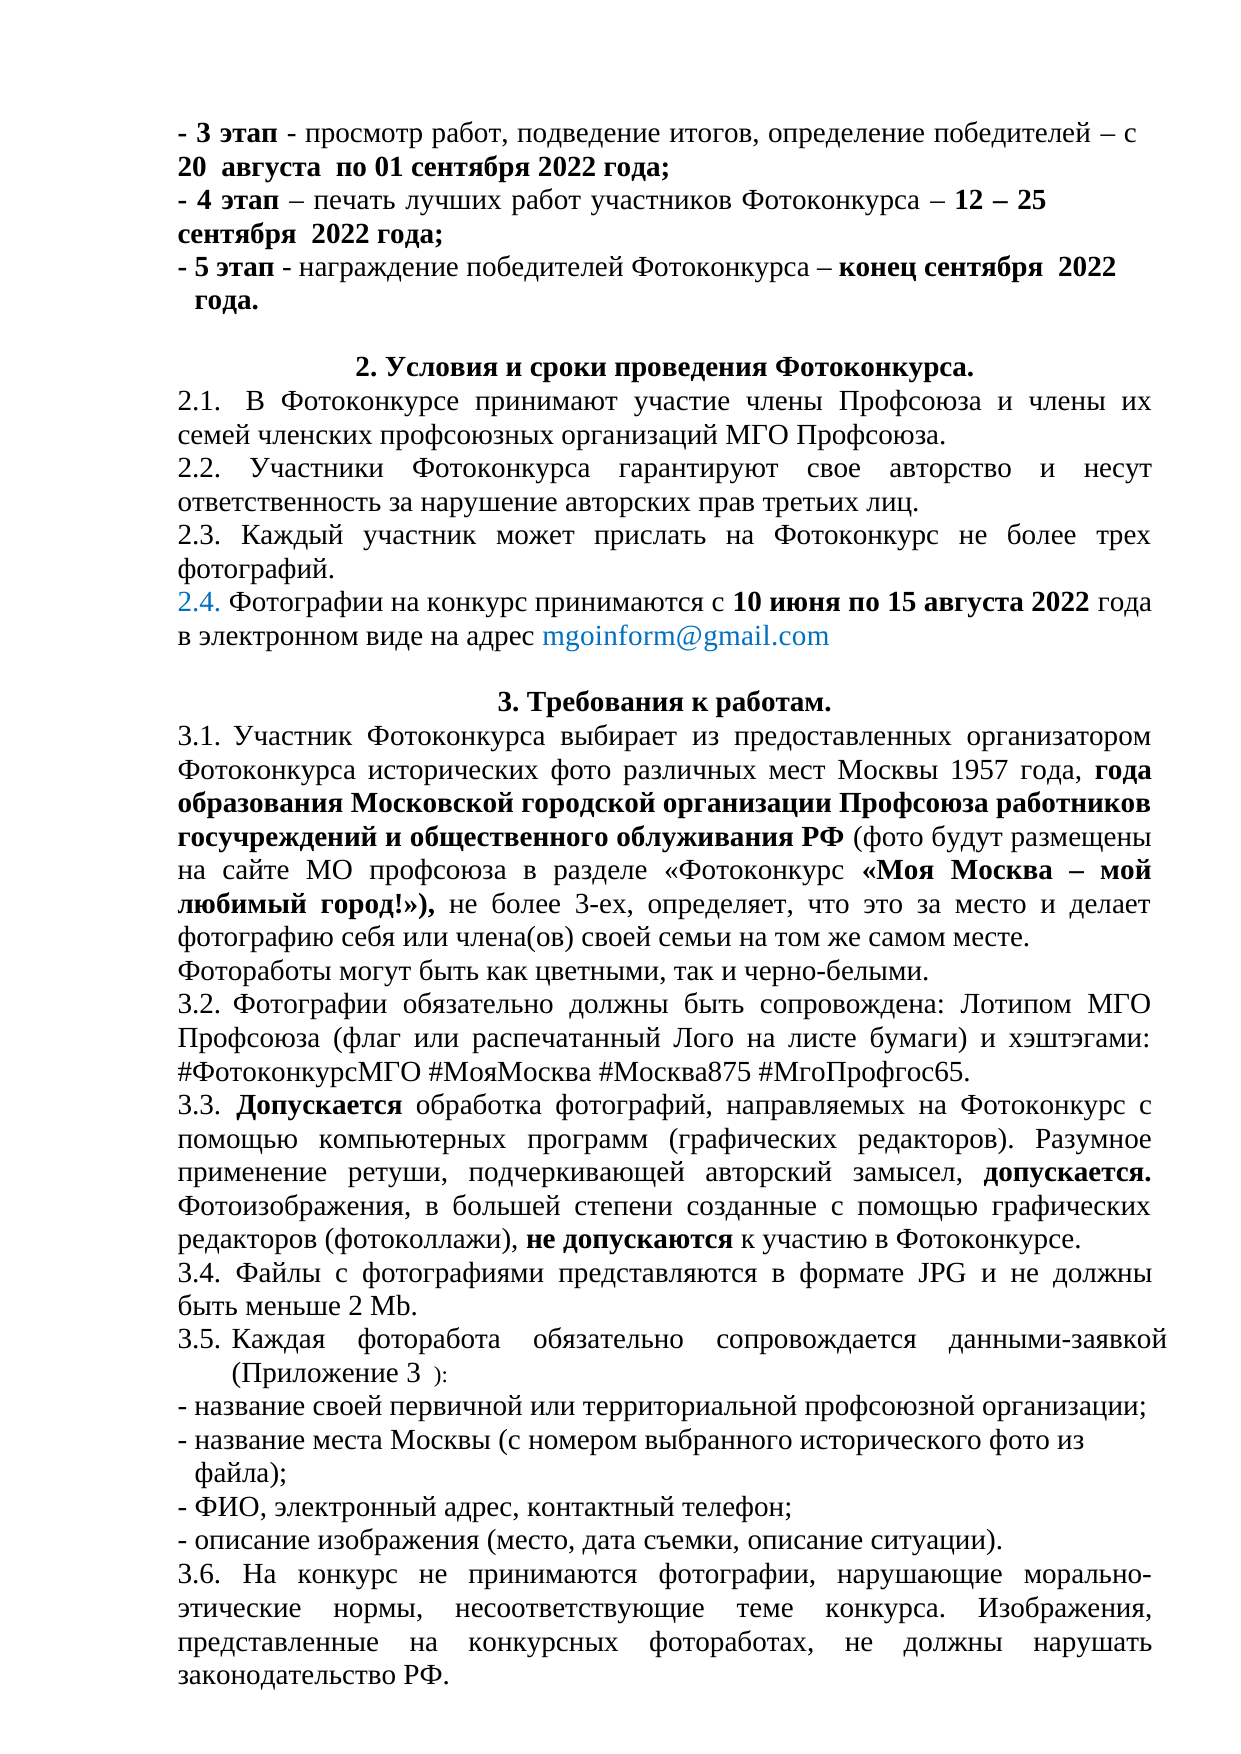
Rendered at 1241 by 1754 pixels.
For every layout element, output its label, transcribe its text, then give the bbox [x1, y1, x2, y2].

list Допускается обработка фотографий, направляемых на Фотоконкурс с помощью компьютерных программ (графических редакторов). Разумное применение ретуши, подчеркивающей авторский замысел, допускается. Фотоизображения, в большей степени созданные с помощью графических редакторов (фотоколлажи), не допускаются к участию в Фотоконкурсе. [177, 1087, 1152, 1255]
list На конкурс не принимаются фотографии, нарушающие морально- этические нормы, несоответствующие теме конкурса. Изображения, представленные на конкурсных фотоработах, не должны нарушать законодательство РФ. [177, 1557, 1152, 1691]
list описание изображения (место, дата съемки, описание ситуации). [177, 1523, 1167, 1557]
list В Фотоконкурсе принимают участие члены Профсоюза и члены их семей членских профсоюзных организаций МГО Профсоюза. [177, 383, 1152, 450]
list Фотографии на конкурс принимаются с 10 июня по 15 августа 2022 года в электронном виде на адрес mgoinform@gmail.com [177, 584, 1152, 652]
list Требования к работам. [497, 685, 1167, 718]
text - название своей первичной или территориальной профсоюзной организации; [177, 1389, 1167, 1422]
list 4 этап – печать лучших работ участников Фотоконкурса – 12 – 25 сентября 2022 года; [177, 182, 1152, 249]
list 5 этап - награждение победителей Фотоконкурса – конец сентября 2022 года. [177, 249, 1167, 316]
list Каждая фоторабота обязательно сопровождается данными-заявкой (Приложение 3 ): [177, 1322, 1167, 1389]
list название места Москвы (с номером выбранного исторического фото из файла); [177, 1422, 1167, 1489]
list Участники Фотоконкурса гарантируют свое авторство и несут ответственность за нарушение авторских прав третьих лиц. [177, 450, 1152, 517]
list ФИО, электронный адрес, контактный телефон; [177, 1489, 1167, 1523]
list Каждый участник может прислать на Фотоконкурс не более трех фотографий. [177, 517, 1152, 584]
list Участник Фотоконкурса выбирает из предоставленных организатором Фотоконкурса исторических фото различных мест Москвы 1957 года, года образования Московской городской организации Профсоюза работников госучреждений и общественного облуживания РФ (фото будут размещены на сайте МО профсоюза в разделе «Фотоконкурс «Моя Москва – мой любимый город!»), не более 3-ех, определяет, что это за место и делает фотографию себя или члена(ов) своей семьи на том же самом месте. [177, 718, 1152, 953]
list Файлы с фотографиями представляются в формате JPG и не должны быть меньше 2 Mb. [177, 1255, 1152, 1322]
list Фотоработы могут быть как цветными, так и черно-белыми. [177, 953, 1152, 987]
list Условия и сроки проведения Фотоконкурса. [355, 350, 1167, 383]
list 3 этап - просмотр работ, подведение итогов, определение победителей – с 20 августа по 01 сентября 2022 года; [177, 115, 1152, 182]
list Фотографии обязательно должны быть сопровождена: Лотипом МГО Профсоюза (флаг или распечатанный Лого на листе бумаги) и хэштэгами: #ФотоконкурсМГО #МояМосква #Москва875 #МгоПрофгос65. [177, 987, 1152, 1087]
